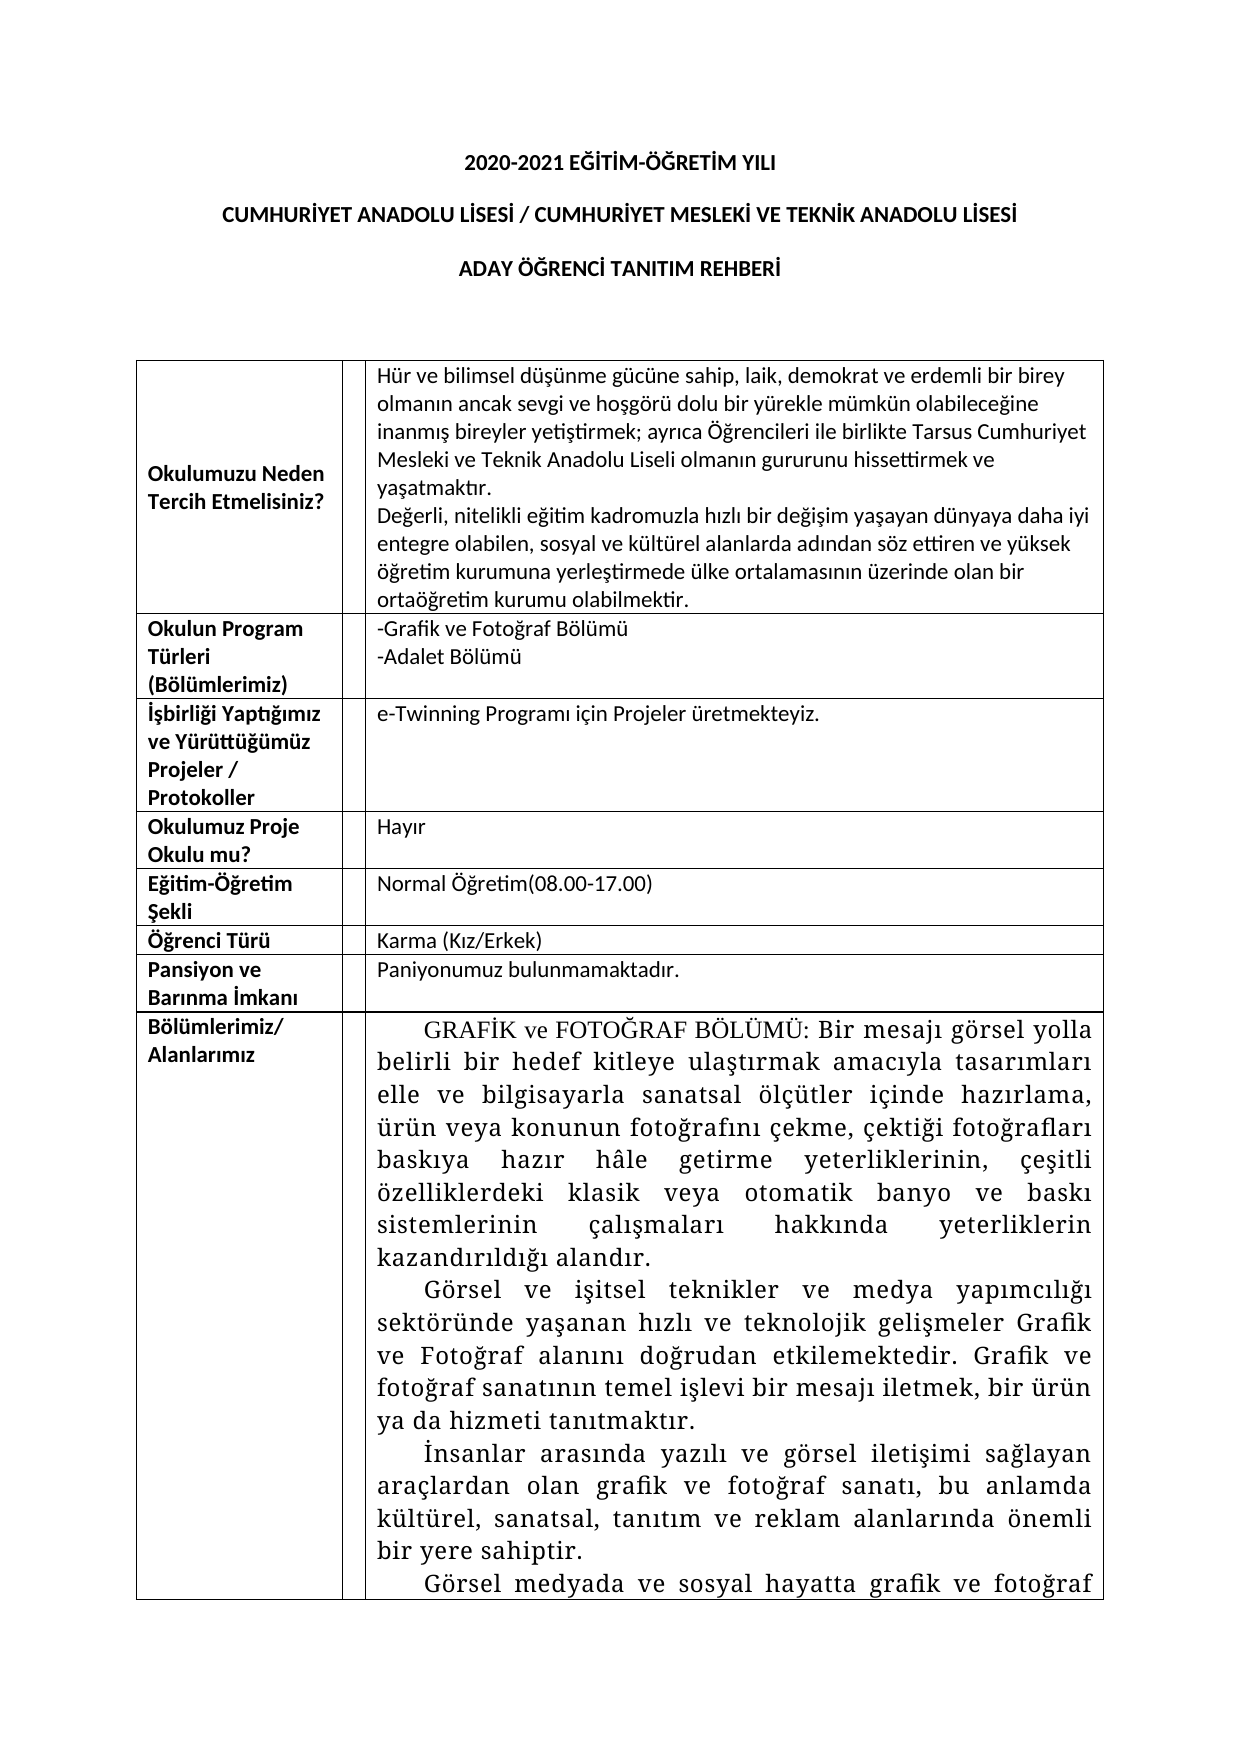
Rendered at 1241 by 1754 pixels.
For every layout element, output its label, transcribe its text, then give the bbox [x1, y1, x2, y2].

table_cell e-Twinning Programı için Projeler üretmekteyiz. [366, 699, 1103, 811]
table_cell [137, 1013, 342, 1599]
text CUMHURİYET ANADOLU LİSESİ / CUMHURİYET MESLEKİ VE TEKNİK ANADOLU LİSESİ [148, 201, 1093, 229]
text 2020-2021 EĞİTİM-ÖĞRETİM YILI [148, 148, 1093, 176]
table_cell [343, 699, 365, 811]
table_cell Paniyonumuz bulunmamaktadır. [366, 955, 1103, 1011]
table_header Okulumuzu Neden Tercih Etmelisiniz? [137, 361, 342, 613]
table_cell Normal Öğretim(08.00-17.00) [366, 869, 1103, 925]
text ADAY ÖĞRENCİ TANITIM REHBERİ [148, 254, 1093, 282]
table_header Hür ve bilimsel düşünme gücüne sahip, laik, demokrat ve erdemli bir birey olmanın ancak sevgi ve hoşgörü dolu bir yürekle mümkün olabileceğine inanmış bireyler yetiştirmek; ayrıca Öğrencileri ile birlikte Tarsus Cumhuriyet Mesleki ve Teknik Anadolu Liseli olmanın gururunu hissettirmek ve yaşatmaktır. Değerli, nitelikli eğitim kadromuzla hızlı bir değişim yaşayan dünyaya daha iyi entegre olabilen, sosyal ve kültürel alanlarda adından söz ettiren ve yüksek öğretim kurumuna yerleştirmede ülke ortalamasının üzerinde olan bir ortaöğretim kurumu olabilmektir. [366, 361, 1103, 613]
table_cell Okulun Program Türleri (Bölümlerimiz) [137, 614, 342, 698]
table_cell Eğitim-Öğretim Şekli [137, 869, 342, 925]
table_cell Okulumuz Proje Okulu mu? [137, 812, 342, 868]
table_cell İşbirliği Yaptığımız ve Yürüttüğümüz Projeler / Protokoller [137, 699, 342, 811]
table_cell [343, 1013, 365, 1599]
table_cell [343, 869, 365, 925]
table_cell Öğrenci Türü [137, 926, 342, 954]
table_cell Hayır [366, 812, 1103, 868]
table_cell Karma (Kız/Erkek) [366, 926, 1103, 954]
table_cell [343, 614, 365, 698]
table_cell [366, 1013, 1103, 1599]
table_cell -Grafik ve Fotoğraf Bölümü -Adalet Bölümü [366, 614, 1103, 698]
table_cell [343, 955, 365, 1011]
table_cell [343, 926, 365, 954]
table_cell Pansiyon ve Barınma İmkanı [137, 955, 342, 1011]
table_cell [343, 812, 365, 868]
table_header [343, 361, 365, 613]
